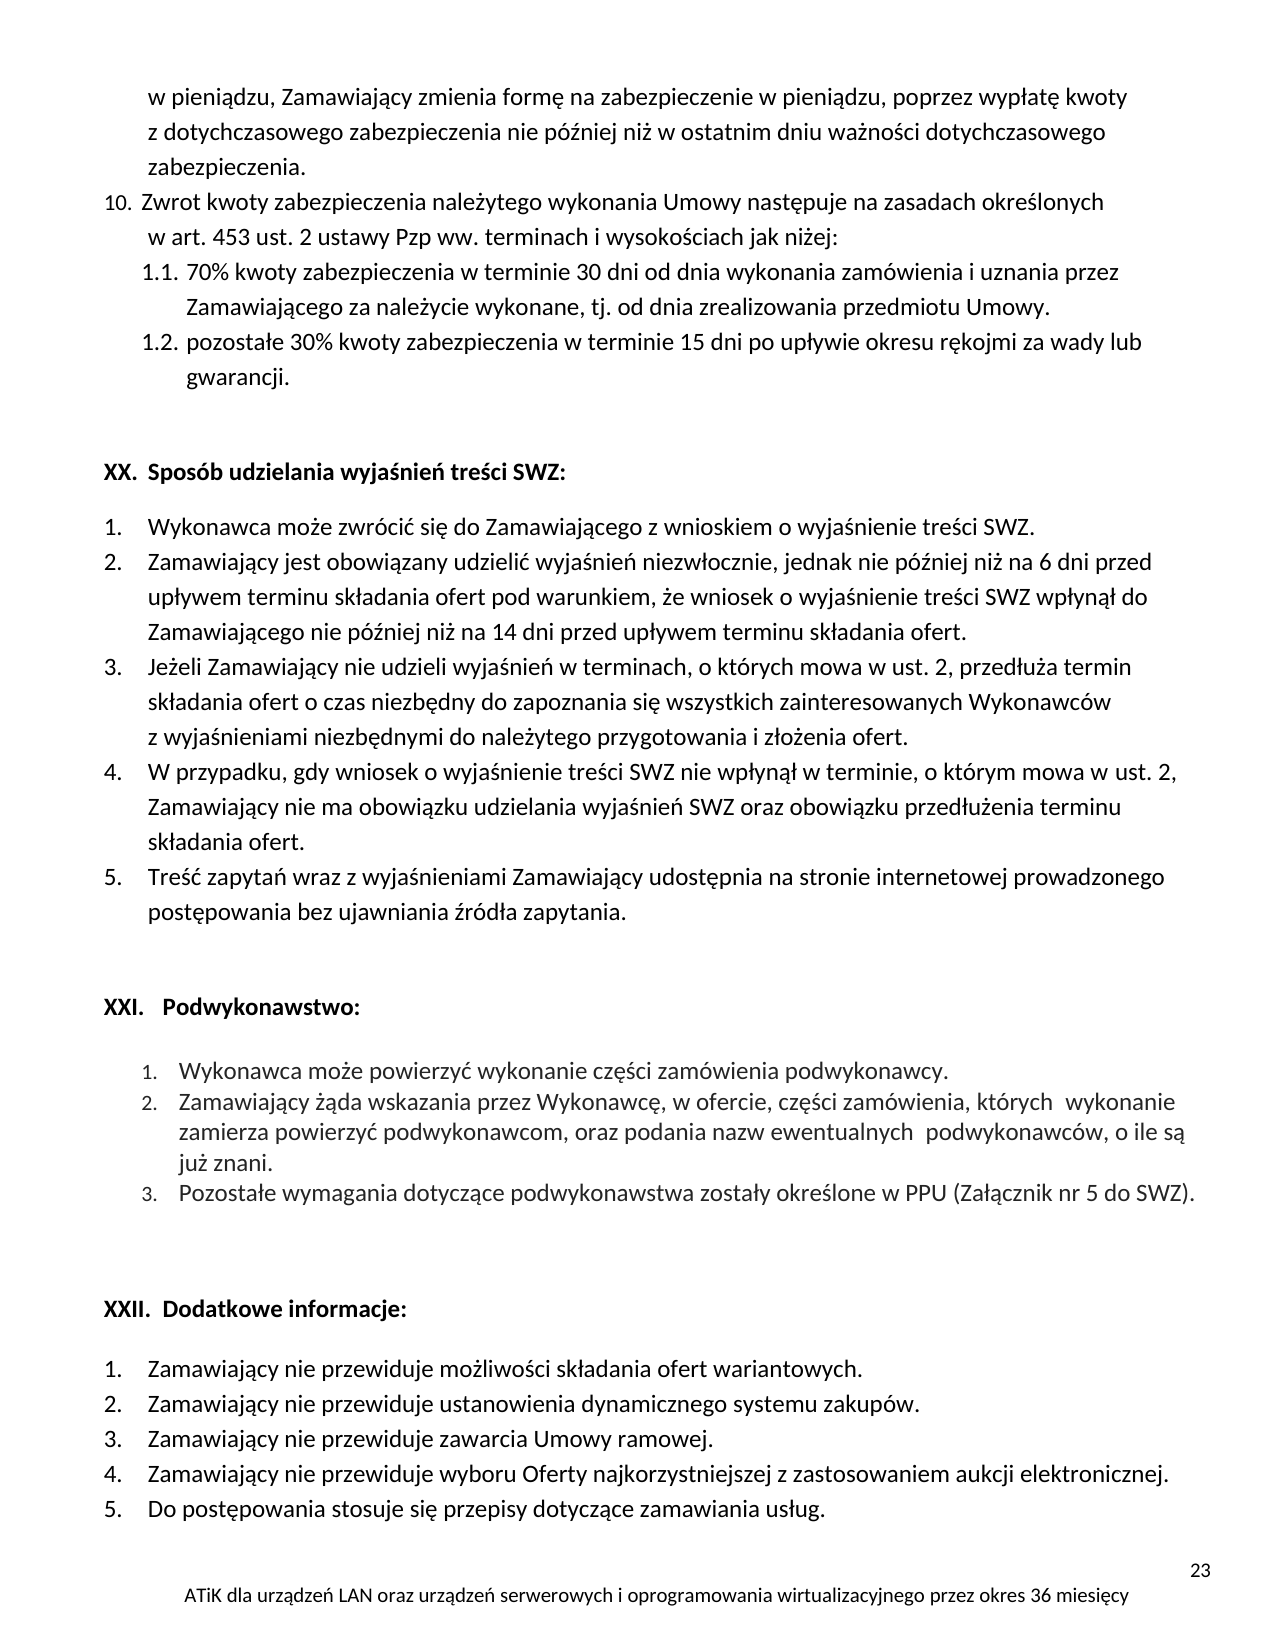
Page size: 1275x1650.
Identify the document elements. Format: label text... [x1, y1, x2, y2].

list Zamawiający nie przewiduje ustanowienia dynamicznego systemu zakupów. [103, 1388, 1211, 1419]
list Pozostałe wymagania dotyczące podwykonawstwa zostały określone w PPU (Załącznik nr 5 do SWZ). [141, 1178, 1211, 1208]
list Do postępowania stosuje się przepisy dotyczące zamawiania usług. [103, 1493, 1211, 1524]
list Zwrot kwoty zabezpieczenia należytego wykonania Umowy następuje na zasadach określonych w art. 453 ust. 2 ustawy Pzp ww. terminach i wysokościach jak niżej: [103, 186, 1211, 251]
list Zamawiający nie przewiduje zawarcia Umowy ramowej. [103, 1423, 1211, 1454]
list W przypadku, gdy wniosek o wyjaśnienie treści SWZ nie wpłynął w terminie, o którym mowa w ust. 2, Zamawiający nie ma obowiązku udzielania wyjaśnień SWZ oraz obowiązku przedłużenia terminu składania ofert. [103, 756, 1211, 857]
list Zamawiający żąda wskazania przez Wykonawcę, w ofercie, części zamówienia, których wykonanie zamierza powierzyć podwykonawcom, oraz podania nazw ewentualnych podwykonawców, o ile są już znani. [141, 1086, 1211, 1178]
list pozostałe 30% kwoty zabezpieczenia w terminie 15 dni po upływie okresu rękojmi za wady lub gwarancji. [141, 326, 1211, 391]
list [103, 81, 1211, 181]
list Zamawiający nie przewiduje możliwości składania ofert wariantowych. [103, 1353, 1211, 1384]
list 70% kwoty zabezpieczenia w terminie 30 dni od dnia wykonania zamówienia i uznania przez Zamawiającego za należycie wykonane, tj. od dnia zrealizowania przedmiotu Umowy. [141, 256, 1211, 321]
subtitle Dodatkowe informacje: [103, 1293, 1211, 1324]
subtitle Sposób udzielania wyjaśnień treści SWZ: [103, 456, 1211, 486]
list Treść zapytań wraz z wyjaśnieniami Zamawiający udostępnia na stronie internetowej prowadzonego postępowania bez ujawniania źródła zapytania. [103, 861, 1211, 927]
subtitle Podwykonawstwo: [103, 991, 1211, 1022]
list Wykonawca może zwrócić się do Zamawiającego z wnioskiem o wyjaśnienie treści SWZ. [103, 511, 1211, 542]
list Wykonawca może powierzyć wykonanie części zamówienia podwykonawcy. [141, 1056, 1211, 1086]
list Jeżeli Zamawiający nie udzieli wyjaśnień w terminach, o których mowa w ust. 2, przedłuża termin składania ofert o czas niezbędny do zapoznania się wszystkich zainteresowanych Wykonawców z wyjaśnieniami niezbędnymi do należytego przygotowania i złożenia ofert. [103, 651, 1211, 752]
list Zamawiający nie przewiduje wyboru Oferty najkorzystniejszej z zastosowaniem aukcji elektronicznej. [103, 1458, 1211, 1489]
list Zamawiający jest obowiązany udzielić wyjaśnień niezwłocznie, jednak nie później niż na 6 dni przed upływem terminu składania ofert pod warunkiem, że wniosek o wyjaśnienie treści SWZ wpłynął do Zamawiającego nie później niż na 14 dni przed upływem terminu składania ofert. [103, 546, 1211, 647]
